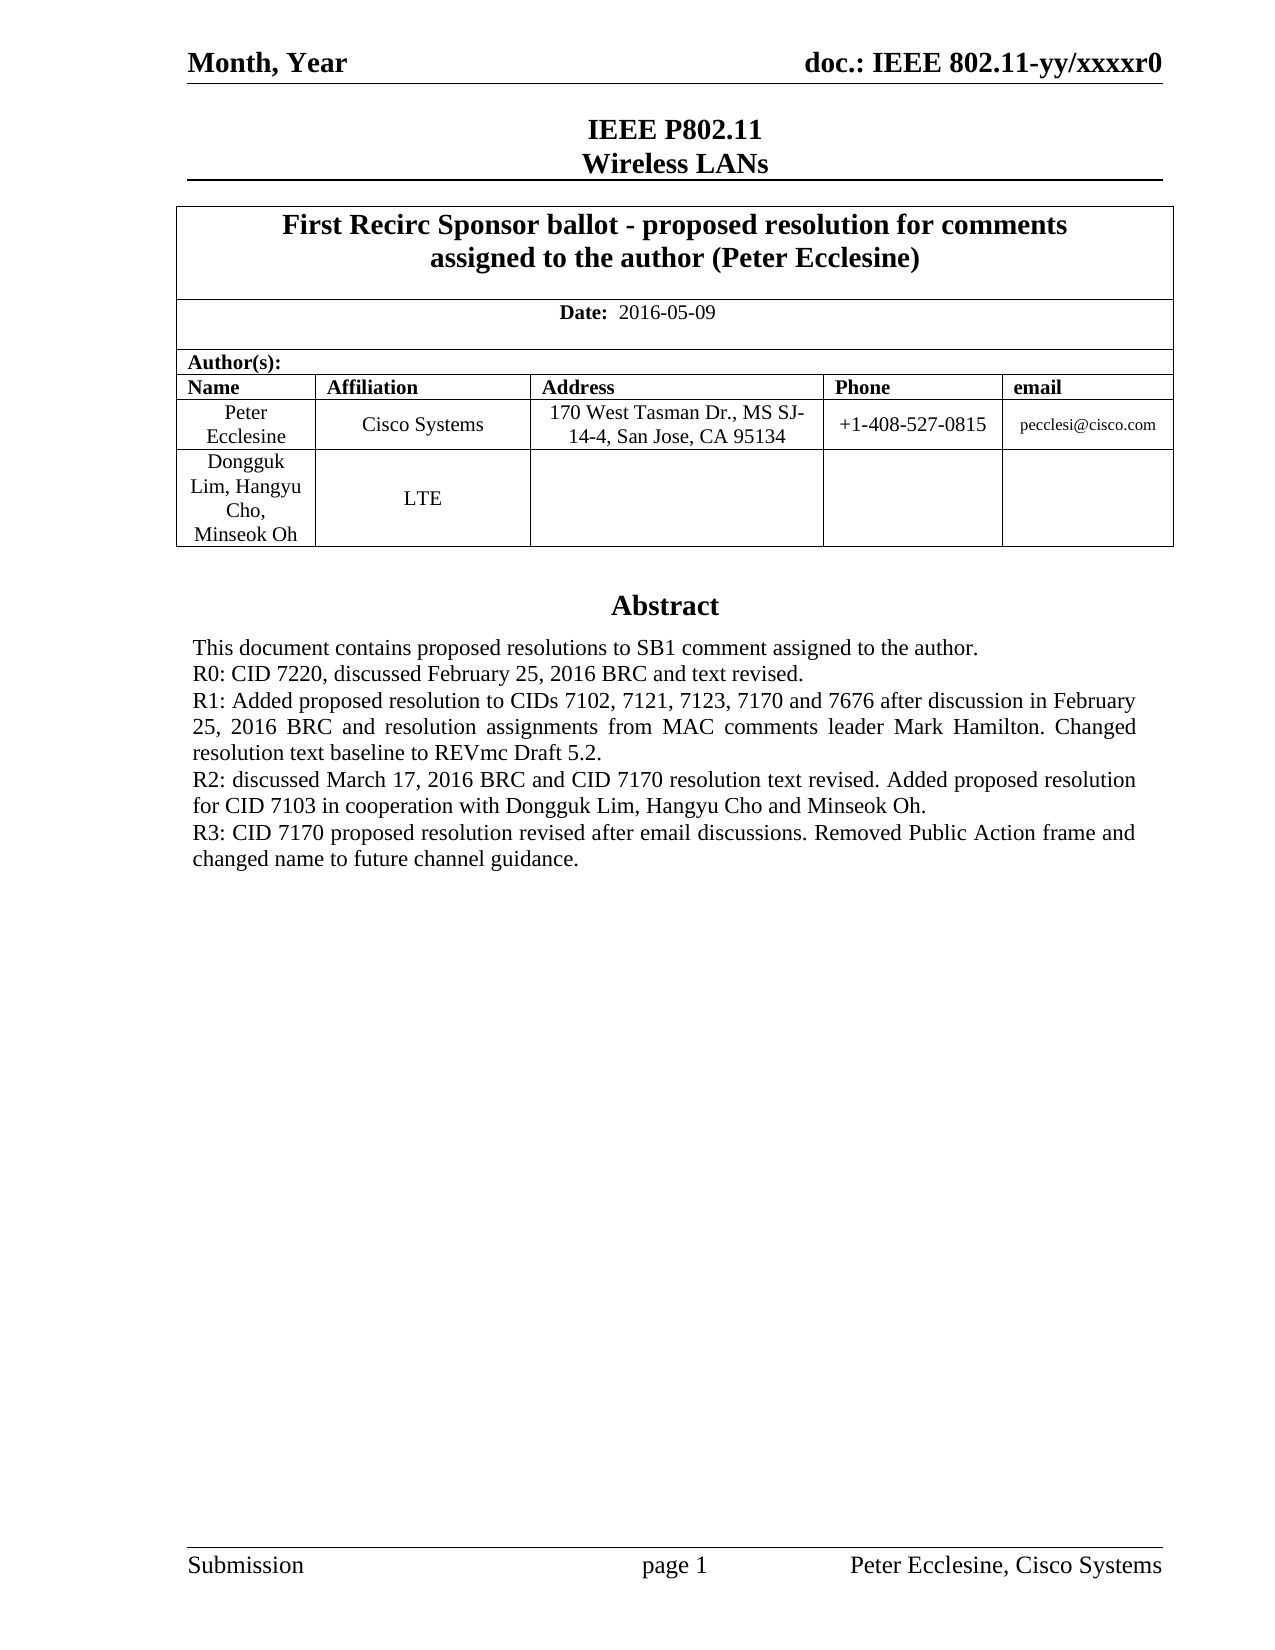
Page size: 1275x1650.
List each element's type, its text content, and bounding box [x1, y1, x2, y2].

table_cell Affiliation [316, 375, 530, 399]
table_cell [531, 450, 823, 546]
table_cell email [1003, 375, 1173, 399]
table_cell 170 West Tasman Dr., MS SJ-14-4, San Jose, CA 95134 [531, 400, 823, 448]
text IEEE P802.11 Wireless LANs [187, 112, 1163, 179]
table_header First Recirc Sponsor ballot - proposed resolution for comments assigned to the author (Peter Ecclesine) [177, 207, 1173, 299]
table_cell Dongguk Lim, Hangyu Cho, Minseok Oh [177, 450, 315, 546]
table_cell Peter Ecclesine [177, 400, 315, 448]
table_cell [1003, 450, 1173, 546]
table_cell Author(s): [177, 350, 1173, 374]
table_cell Date: 2016-05-09 [177, 300, 1173, 349]
table_cell Cisco Systems [316, 400, 530, 448]
table_cell [824, 450, 1002, 546]
table_cell Phone [824, 375, 1002, 399]
table_cell Address [531, 375, 823, 399]
table_cell LTE [316, 450, 530, 546]
table_cell Name [177, 375, 315, 399]
table_cell pecclesi@cisco.com [1003, 400, 1173, 448]
table_cell +1-408-527-0815 [824, 400, 1002, 448]
